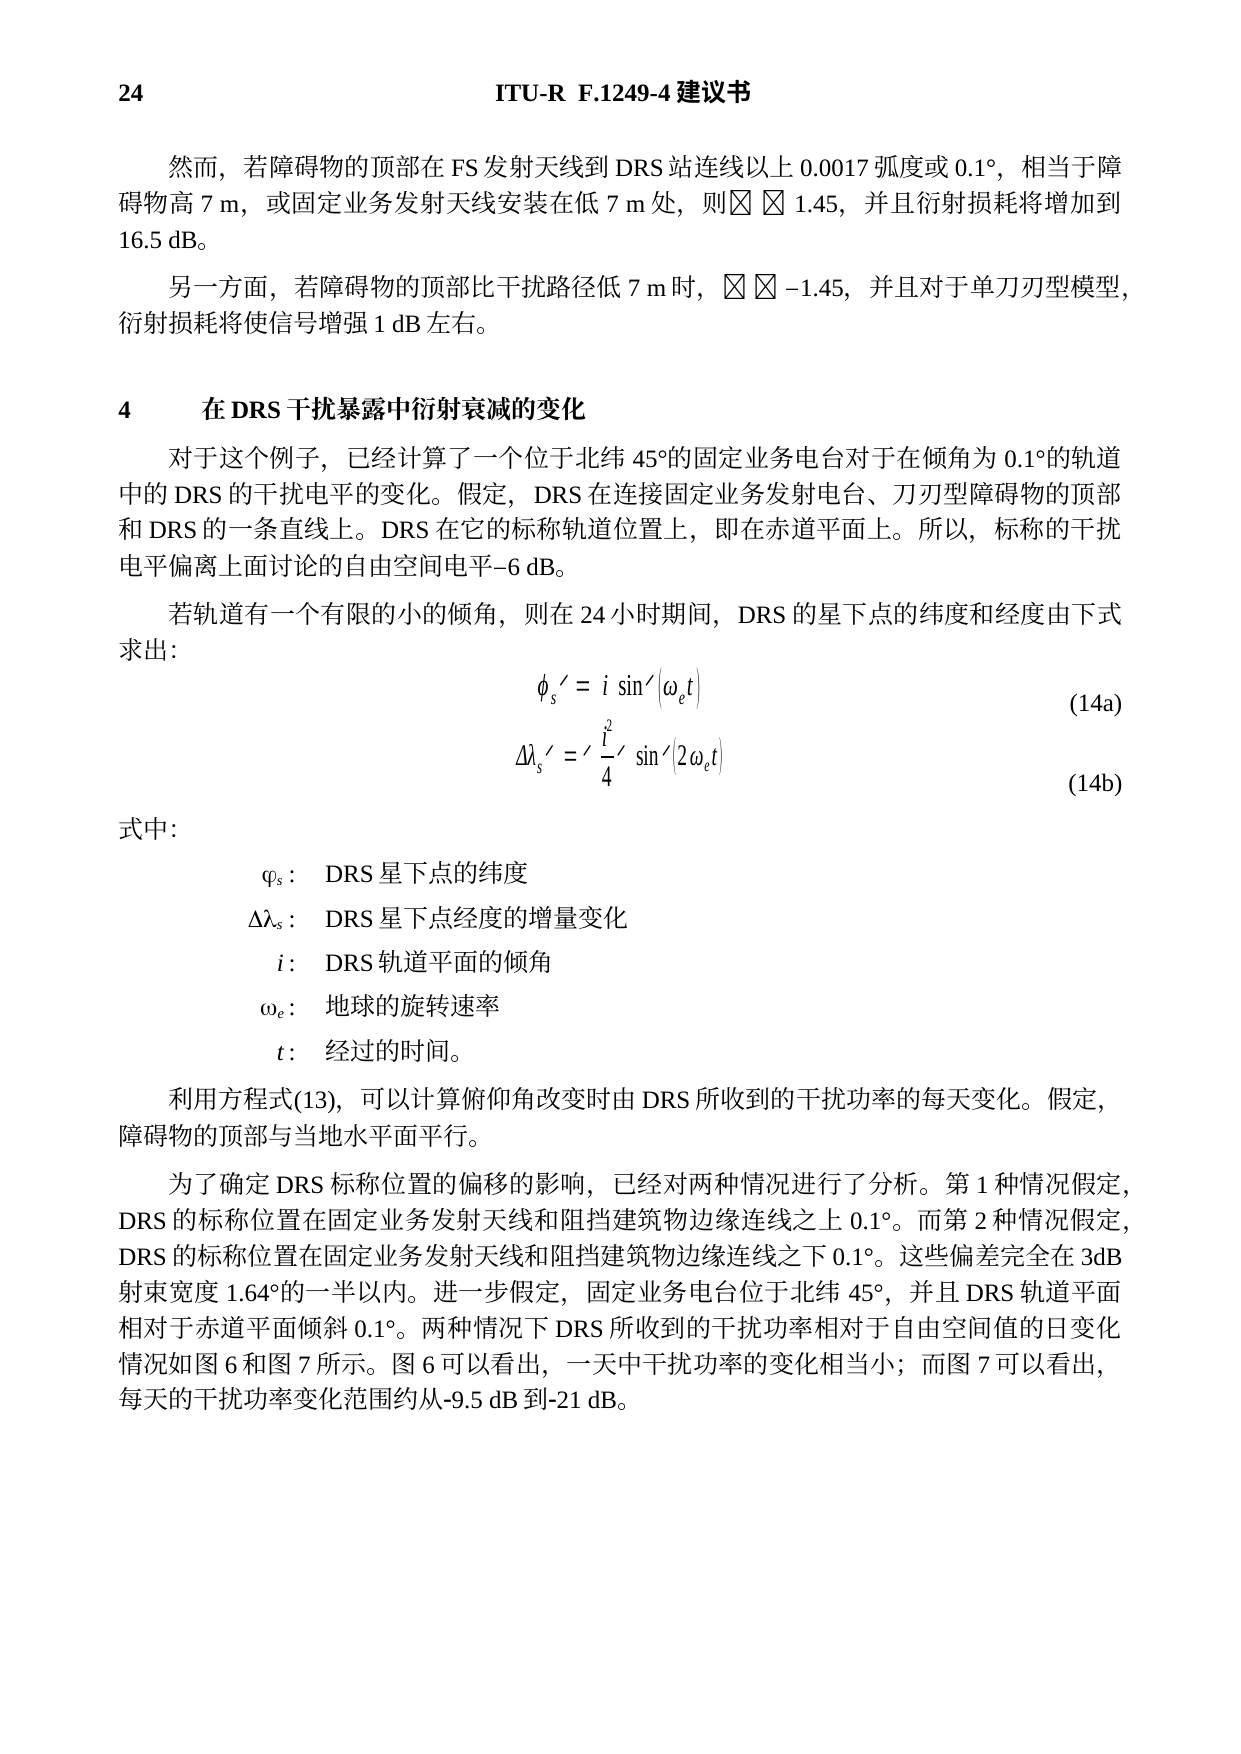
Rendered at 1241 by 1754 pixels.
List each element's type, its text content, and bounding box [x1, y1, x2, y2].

text t : 经过的时间。 [118, 1032, 1122, 1068]
text 对于这个例子，已经计算了一个位于北纬45°的固定业务电台对于在倾角为0.1°的轨道中的DRS的干扰电平的变化。假定，DRS在连接固定业务发射电台、刀刃型障碍物的顶部和DRS的一条直线上。DRS在它的标称轨道位置上，即在赤道平面上。所以，标称的干扰电平偏离上面讨论的自由空间电平–6 dB。 [118, 438, 1122, 582]
text 若轨道有一个有限的小的倾角，则在24小时期间，DRS的星下点的纬度和经度由下式求出： [118, 594, 1122, 666]
text (14a) [118, 666, 1122, 717]
text 另一方面，若障碍物的顶部比干扰路径低7 m时，  –1.45，并且对于单刀刃型模型，衍射损耗将使信号增强1 dB左右。 [118, 268, 1122, 340]
text 利用方程式(13)，可以计算俯仰角改变时由DRS所收到的干扰功率的每天变化。假定，障碍物的顶部与当地水平面平行。 [118, 1080, 1122, 1152]
text 式中： [118, 810, 1122, 846]
subtitle 4 在DRS干扰暴露中衍射衰减的变化 [118, 390, 1122, 426]
text e : 地球的旋转速率 [118, 987, 1122, 1023]
text 为了确定DRS标称位置的偏移的影响，已经对两种情况进行了分析。第1种情况假定，DRS的标称位置在固定业务发射天线和阻挡建筑物边缘连线之上0.1°。而第2种情况假定，DRS的标称位置在固定业务发射天线和阻挡建筑物边缘连线之下0.1°。这些偏差完全在3dB射束宽度1.64°的一半以内。进一步假定，固定业务电台位于北纬45°，并且DRS轨道平面相对于赤道平面倾斜0.1°。两种情况下DRS所收到的干扰功率相对于自由空间值的日变化情况如图6和图7所示。图6可以看出，一天中干扰功率的变化相当小；而图7可以看出，每天的干扰功率变化范围约从9.5 dB到21 dB。 [118, 1164, 1122, 1416]
text s : DRS星下点经度的增量变化 [118, 898, 1122, 934]
text (14b) [118, 717, 1122, 797]
text i : DRS轨道平面的倾角 [118, 943, 1122, 979]
text s : DRS星下点的纬度 [118, 854, 1122, 890]
text 然而，若障碍物的顶部在FS发射天线到DRS站连线以上0.0017弧度或0.1°，相当于障碍物高7 m，或固定业务发射天线安装在低7 m处，则  1.45，并且衍射损耗将增加到16.5 dB。 [118, 148, 1122, 256]
